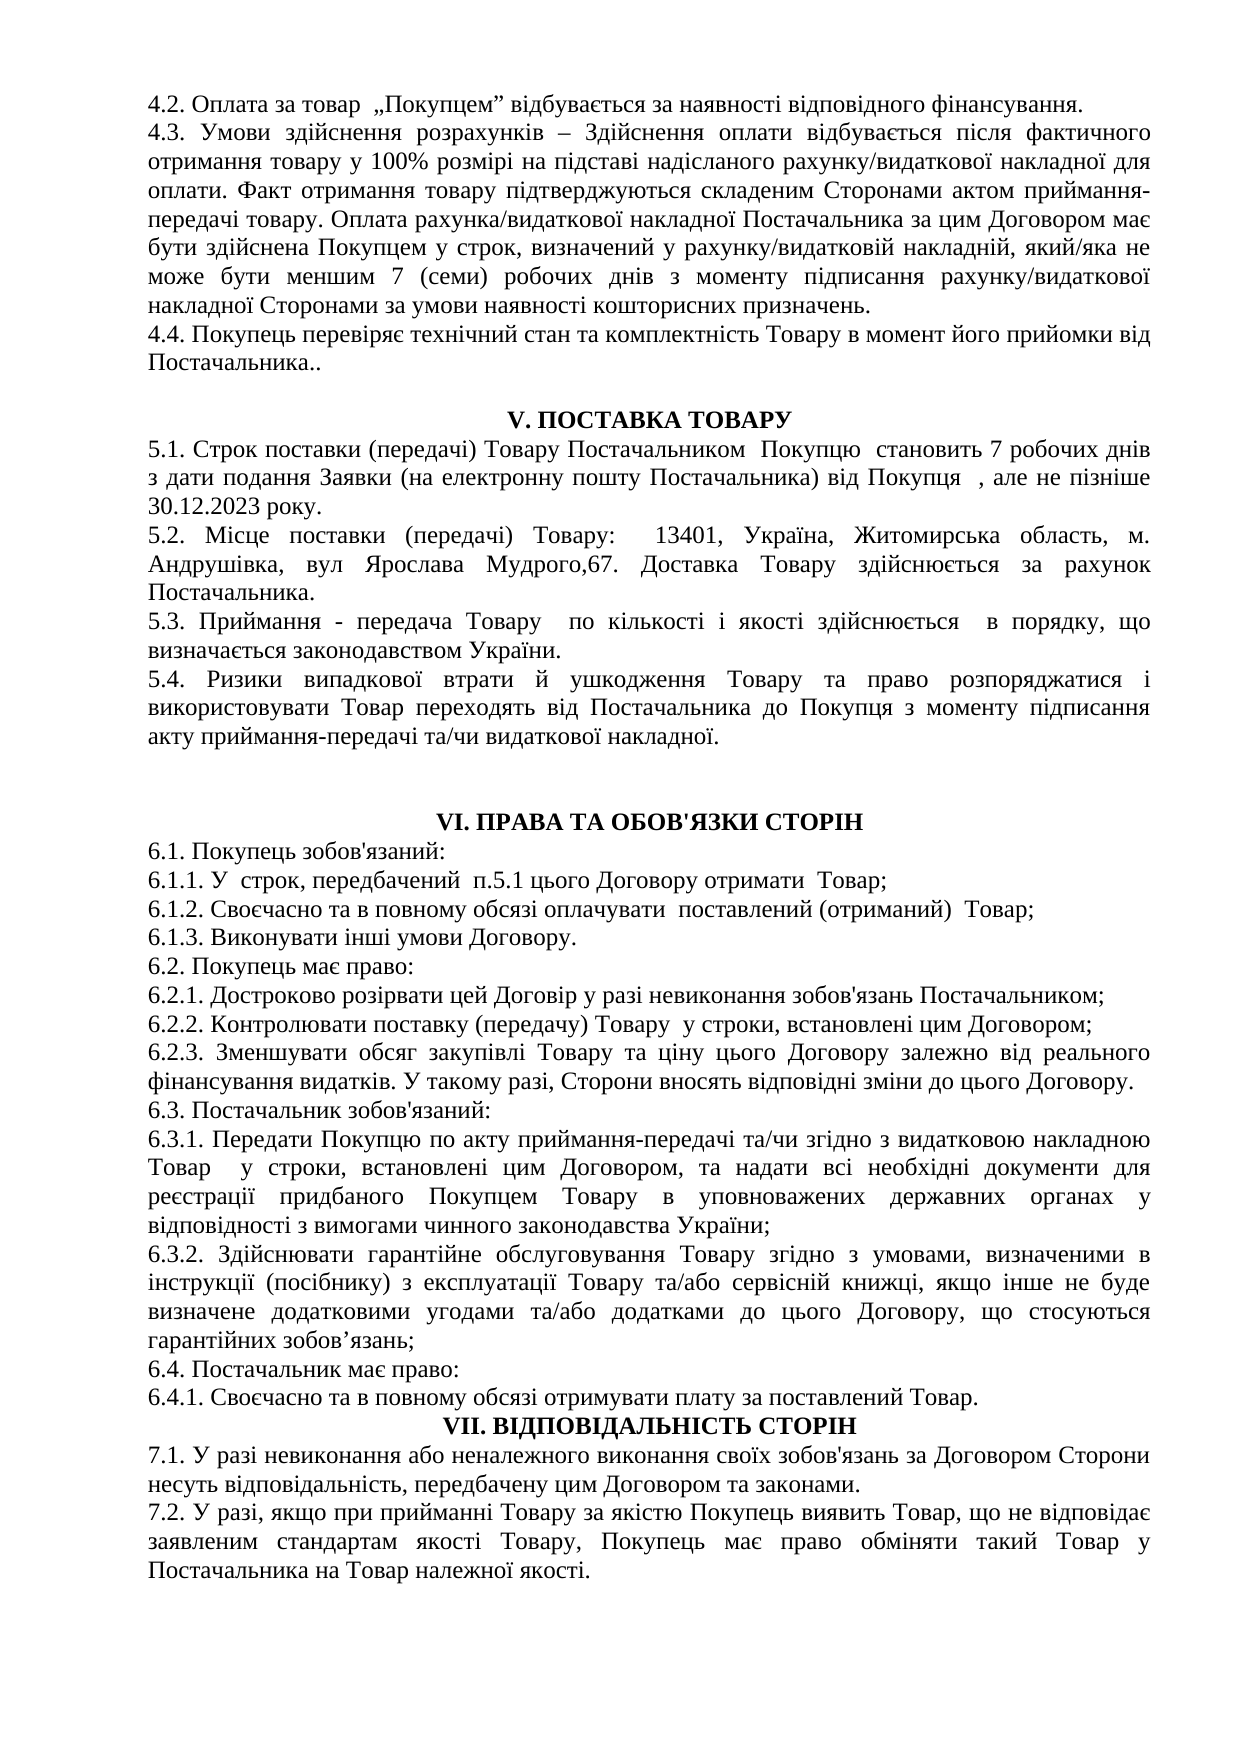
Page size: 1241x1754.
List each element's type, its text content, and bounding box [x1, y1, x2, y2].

text 5.1. Строк поставки (передачі) Товару Постачальником Покупцю становить 7 робочих днів з дати подання Заявки (на електронну пошту Постачальника) від Покупця , але не пізніше 30.12.2023 року. [148, 434, 1152, 520]
text 7.1. У разі невиконання або неналежного виконання своїх зобов'язань за Договором Сторони несуть відповідальність, передбачену цим Договором та законами. [148, 1440, 1152, 1497]
text 6.1.2. Своєчасно та в повному обсязі оплачувати поставлений (отриманий) Товар; [148, 894, 1152, 922]
text 6.1.1. У строк, передбачений п.5.1 цього Договору отримати Товар; [148, 865, 1152, 894]
text 6.4. Постачальник має право: [148, 1354, 1152, 1382]
text 6.3.2. Здійснювати гарантійне обслуговування Товару згідно з умовами, визначеними в інструкції (посібнику) з експлуатації Товару та/або сервісній книжці, якщо інше не буде визначене додатковими угодами та/або додатками до цього Договору, що стосуються гарантійних зобов’язань; [148, 1239, 1152, 1354]
text 4.2. Оплата за товар „Покупцем” відбувається за наявності відповідного фінансування. [148, 89, 1152, 117]
text 6.2.2. Контролювати поставку (передачу) Товару у строки, встановлені цим Договором; [148, 1009, 1152, 1037]
text 5.4. Ризики випадкової втрати й ушкодження Товару та право розпоряджатися і використовувати Товар переходять від Постачальника до Покупця з моменту підписання акту приймання-передачі та/чи видаткової накладної. [148, 664, 1152, 750]
text 4.4. Покупець перевіряє технічний стан та комплектність Товару в момент його прийомки від Постачальника.. [148, 319, 1152, 376]
text 6.3. Постачальник зобов'язаний: [148, 1095, 1152, 1124]
subtitle VII. ВІДПОВІДАЛЬНІСТЬ СТОРІН [148, 1411, 1152, 1440]
subtitle VI. ПРАВА ТА ОБОВ'ЯЗКИ СТОРІН [148, 807, 1152, 836]
text 5.3. Приймання - передача Товару по кількості і якості здійснюється в порядку, що визначається законодавством України. [148, 606, 1152, 664]
text 6.1. Покупець зобов'язаний: [148, 836, 1152, 865]
text 7.2. У разі, якщо при прийманні Товару за якістю Покупець виявить Товар, що не відповідає заявленим стандартам якості Товару, Покупець має право обміняти такий Товар у Постачальника на Товар належної якості. [148, 1497, 1152, 1584]
text 6.4.1. Своєчасно та в повному обсязі отримувати плату за поставлений Товар. [148, 1382, 1152, 1411]
text 6.1.3. Виконувати інші умови Договору. [148, 922, 1152, 951]
text 6.2.1. Достроково розірвати цей Договір у разі невиконання зобов'язань Постачальником; [148, 980, 1152, 1009]
text 5.2. Місце поставки (передачі) Товару: 13401, Україна, Житомирська область, м. Андрушівка, вул Ярослава Мудрого,67. Доставка Товару здійснюється за рахунок Постачальника. [148, 520, 1152, 606]
text 4.3. Умови здійснення розрахунків – Здійснення оплати відбувається після фактичного отримання товару у 100% розмірі на підставі надісланого рахунку/видаткової накладної для оплати. Факт отримання товару підтверджуються складеним Сторонами актом приймання-передачі товару. Оплата рахунка/видаткової накладної Постачальника за цим Договором має бути здійснена Покупцем у строк, визначений у рахунку/видатковій накладній, який/яка не може бути меншим 7 (семи) робочих днів з моменту підписання рахунку/видаткової накладної Сторонами за умови наявності кошторисних призначень. [148, 117, 1152, 319]
text 6.2. Покупець має право: [148, 951, 1152, 980]
text 6.2.3. Зменшувати обсяг закупівлі Товару та ціну цього Договору залежно від реального фінансування видатків. У такому разі, Сторони вносять відповідні зміни до цього Договору. [148, 1037, 1152, 1095]
text 6.3.1. Передати Покупцю по акту приймання-передачі та/чи згідно з видатковою накладною Товар у строки, встановлені цим Договором, та надати всі необхідні документи для реєстрації придбаного Покупцем Товару в уповноважених державних органах у відповідності з вимогами чинного законодавства України; [148, 1124, 1152, 1239]
subtitle V. ПОСТАВКА ТОВАРУ [148, 405, 1152, 434]
